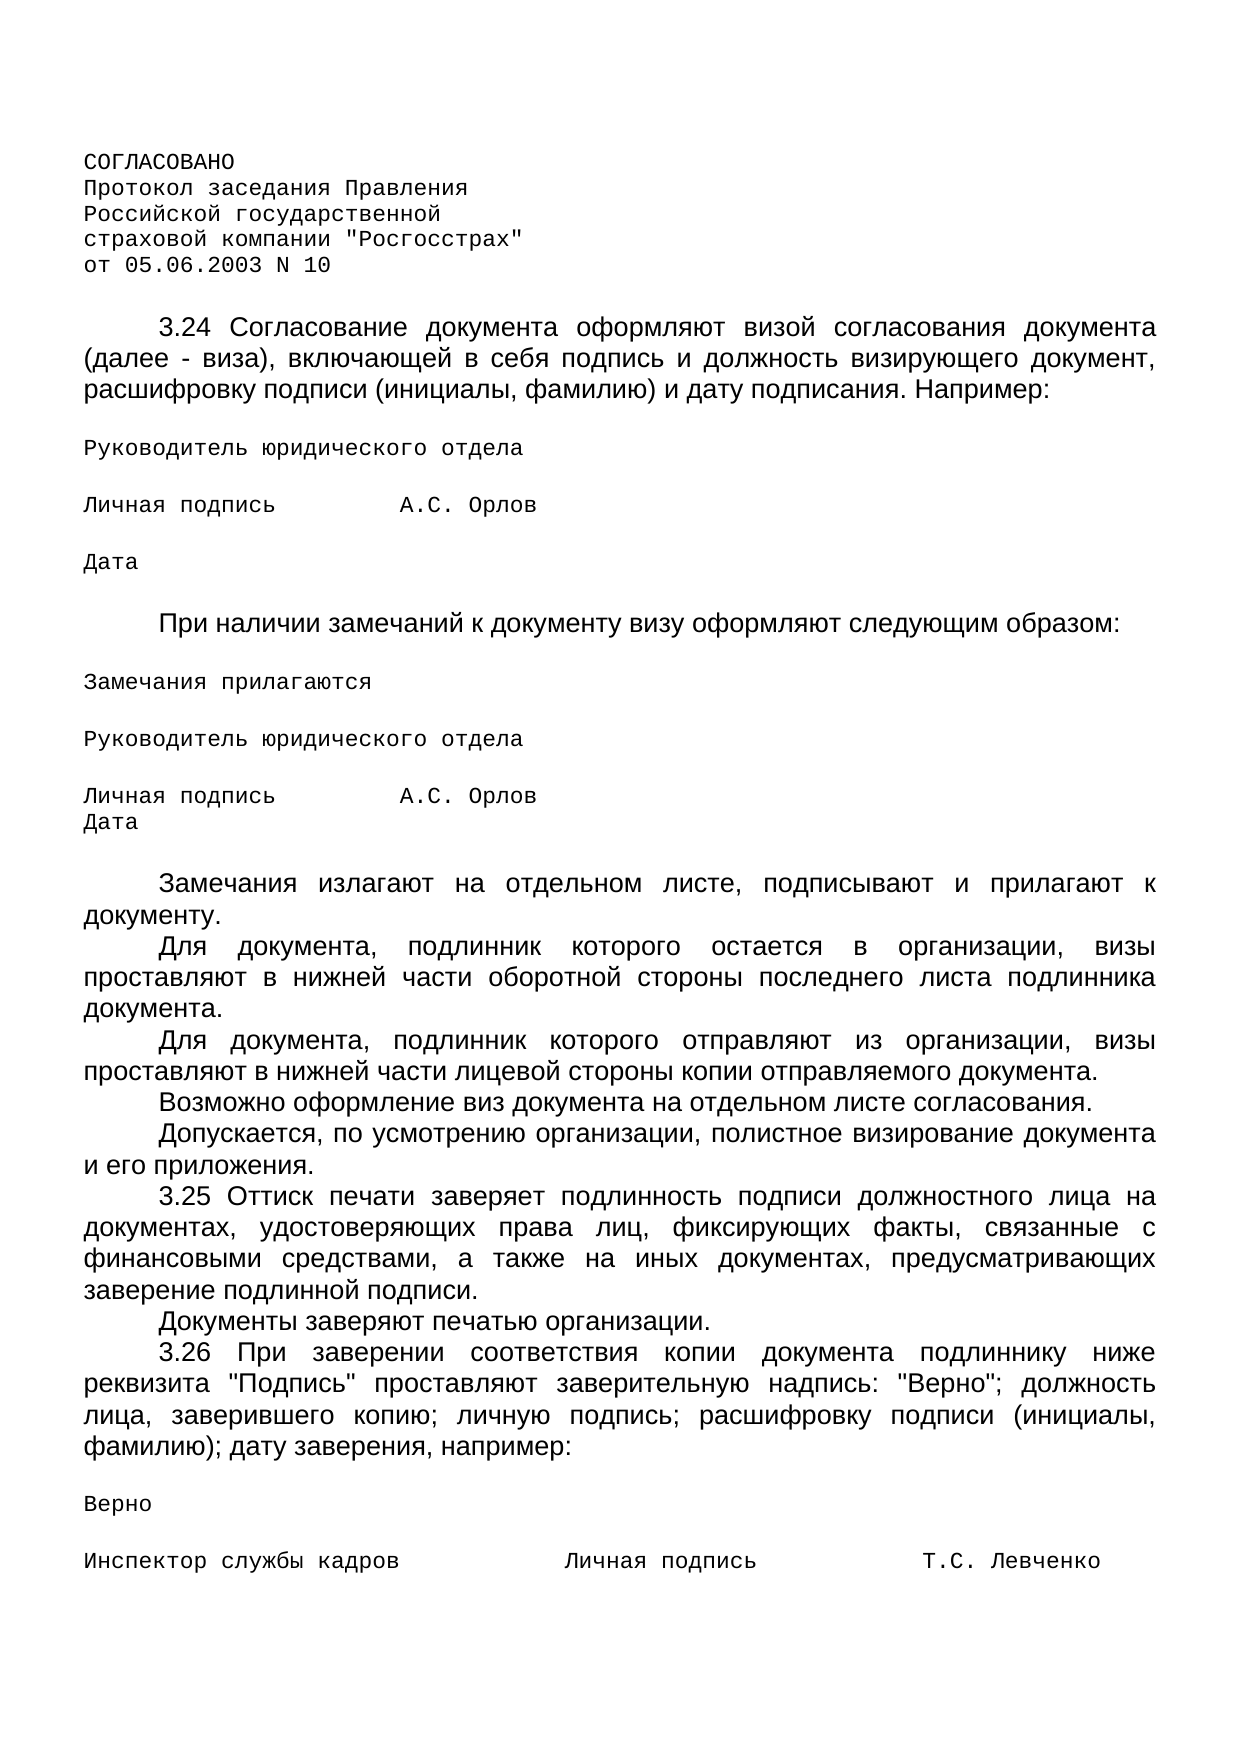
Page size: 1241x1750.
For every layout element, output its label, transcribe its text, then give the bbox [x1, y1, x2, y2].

text Дата [83, 810, 1157, 836]
text Инспектор службы кадров Личная подпись Т.С. Левченко [83, 1550, 1157, 1576]
text Руководитель юридического отдела [83, 436, 1157, 462]
text Документы заверяют печатью организации. [83, 1305, 1157, 1336]
text Протокол заседания Правления [83, 176, 1157, 202]
text Личная подпись А.С. Орлов [83, 784, 1157, 810]
text Для документа, подлинник которого остается в организации, визы проставляют в нижней части оборотной стороны последнего листа подлинника документа. [83, 930, 1157, 1024]
text от 05.06.2003 N 10 [83, 254, 1157, 280]
text 3.25 Оттиск печати заверяет подлинность подписи должностного лица на документах, удостоверяющих права лиц, фиксирующих факты, связанные с финансовыми средствами, а также на иных документах, предусматривающих заверение подлинной подписи. [83, 1180, 1157, 1305]
text Замечания излагают на отдельном листе, подписывают и прилагают к документу. [83, 867, 1157, 930]
text Дата [83, 550, 1157, 576]
text страховой компании "Росгосстрах" [83, 228, 1157, 254]
text 3.26 При заверении соответствия копии документа подлиннику ниже реквизита "Подпись" проставляют заверительную надпись: "Верно"; должность лица, заверившего копию; личную подпись; расшифровку подписи (инициалы, фамилию); дату заверения, например: [83, 1336, 1157, 1461]
text Руководитель юридического отдела [83, 727, 1157, 753]
text Личная подпись А.С. Орлов [83, 493, 1157, 519]
text Для документа, подлинник которого отправляют из организации, визы проставляют в нижней части лицевой стороны копии отправляемого документа. [83, 1024, 1157, 1086]
text СОГЛАСОВАНО [83, 150, 1157, 176]
text При наличии замечаний к документу визу оформляют следующим образом: [83, 607, 1157, 639]
text Российской государственной [83, 202, 1157, 228]
text Замечания прилагаются [83, 670, 1157, 696]
text Верно [83, 1492, 1157, 1518]
text Допускается, по усмотрению организации, полистное визирование документа и его приложения. [83, 1117, 1157, 1180]
text Возможно оформление виз документа на отдельном листе согласования. [83, 1086, 1157, 1117]
text 3.24 Согласование документа оформляют визой согласования документа (далее - виза), включающей в себя подпись и должность визирующего документ, расшифровку подписи (инициалы, фамилию) и дату подписания. Например: [83, 311, 1157, 405]
